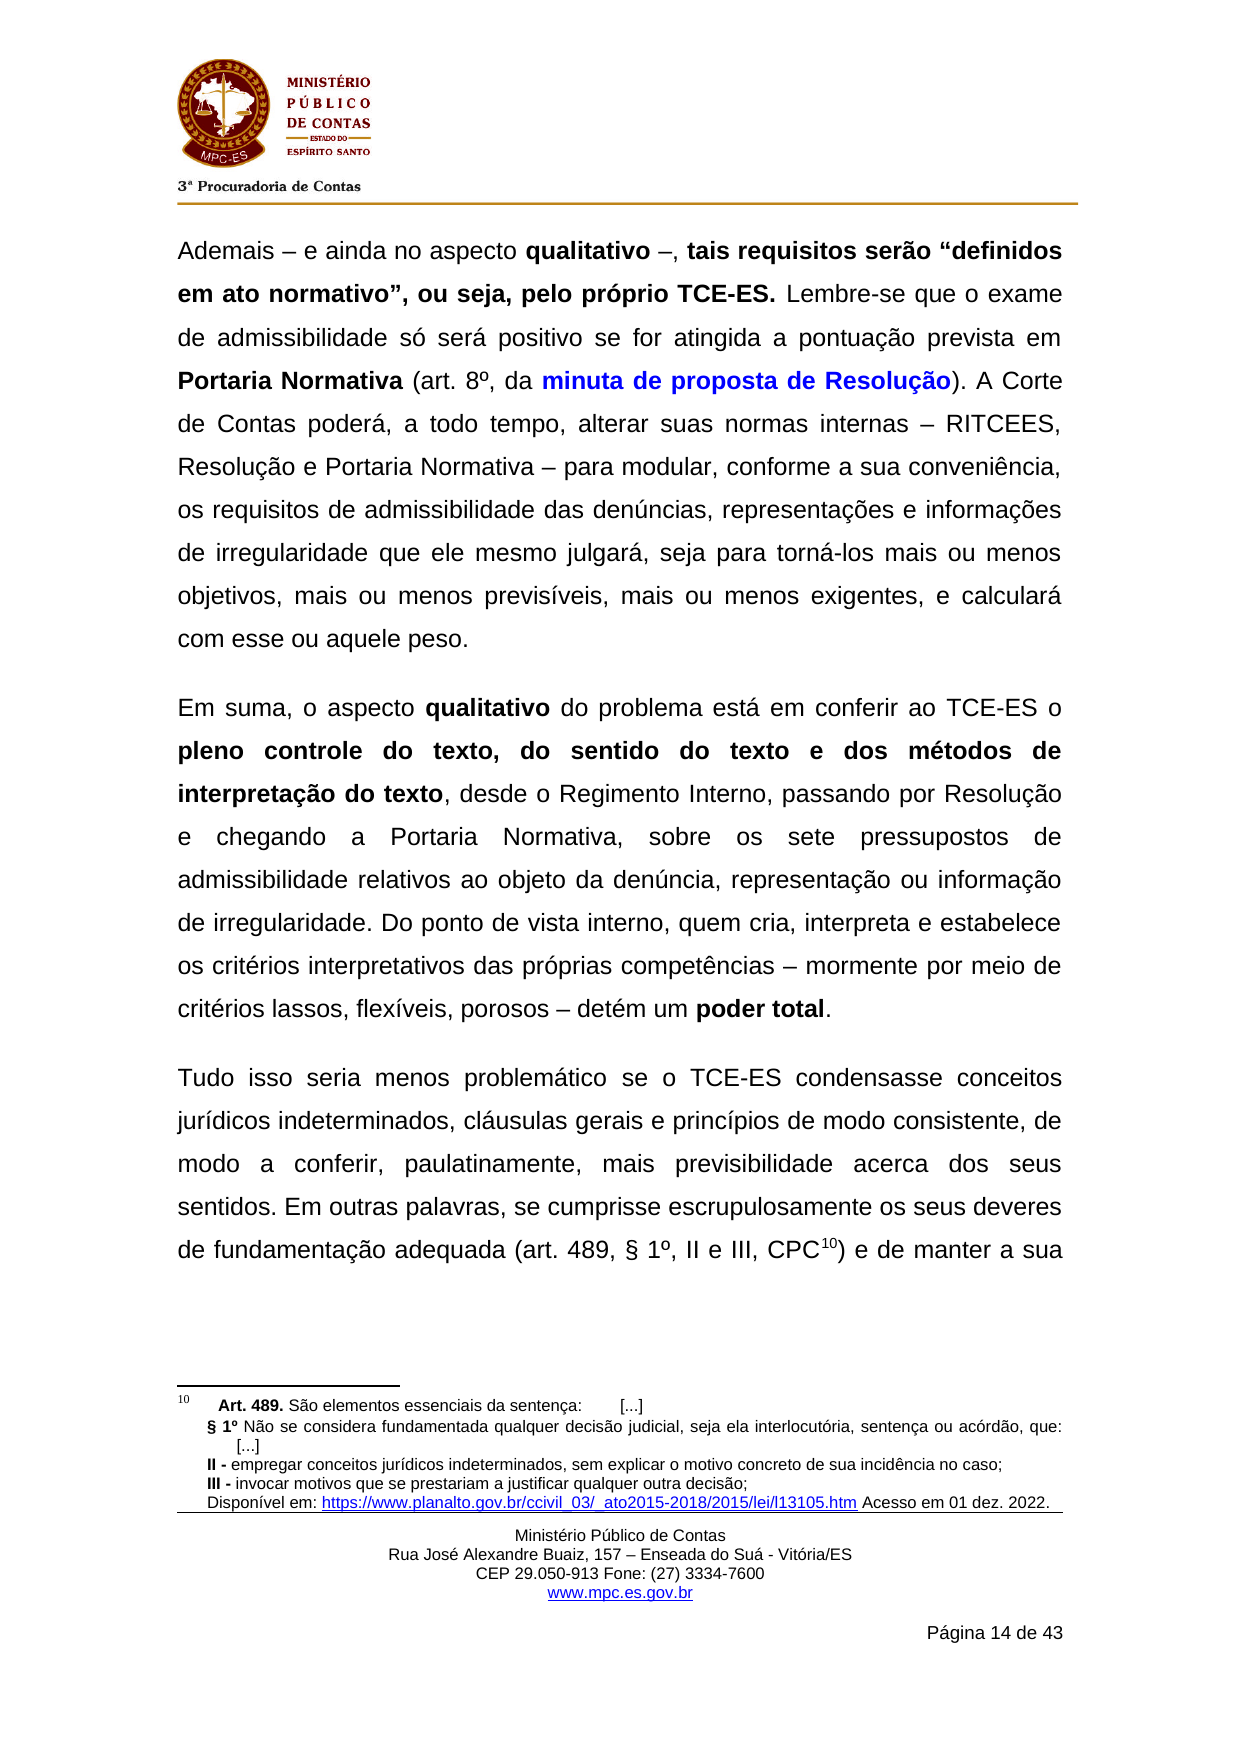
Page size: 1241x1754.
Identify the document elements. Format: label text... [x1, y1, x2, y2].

text Ademais – e ainda no aspecto qualitativo –, tais requisitos serão “definidos em ato normativo”, ou seja, pelo próprio TCE-ES. Lembre-se que o exame de admissibilidade só será positivo se for atingida a pontuação prevista em Portaria Normativa (art. 8º, da minuta de proposta de Resolução). A Corte de Contas poderá, a todo tempo, alterar suas normas internas – RITCEES, Resolução e Portaria Normativa – para modular, conforme a sua conveniência, os requisitos de admissibilidade das denúncias, representações e informações de irregularidade que ele mesmo julgará, seja para torná-los mais ou menos objetivos, mais ou menos previsíveis, mais ou menos exigentes, e calculará com esse ou aquele peso. [177, 236, 1063, 653]
picture [177, 59, 1079, 205]
text Em suma, o aspecto qualitativo do problema está em conferir ao TCE-ES o pleno controle do texto, do sentido do texto e dos métodos de interpretação do texto, desde o Regimento Interno, passando por Resolução e chegando a Portaria Normativa, sobre os sete pressupostos de admissibilidade relativos ao objeto da denúncia, representação ou informação de irregularidade. Do ponto de vista interno, quem cria, interpreta e estabelece os critérios interpretativos das próprias competências – mormente por meio de critérios lassos, flexíveis, porosos – detém um poder total. [177, 693, 1063, 1023]
